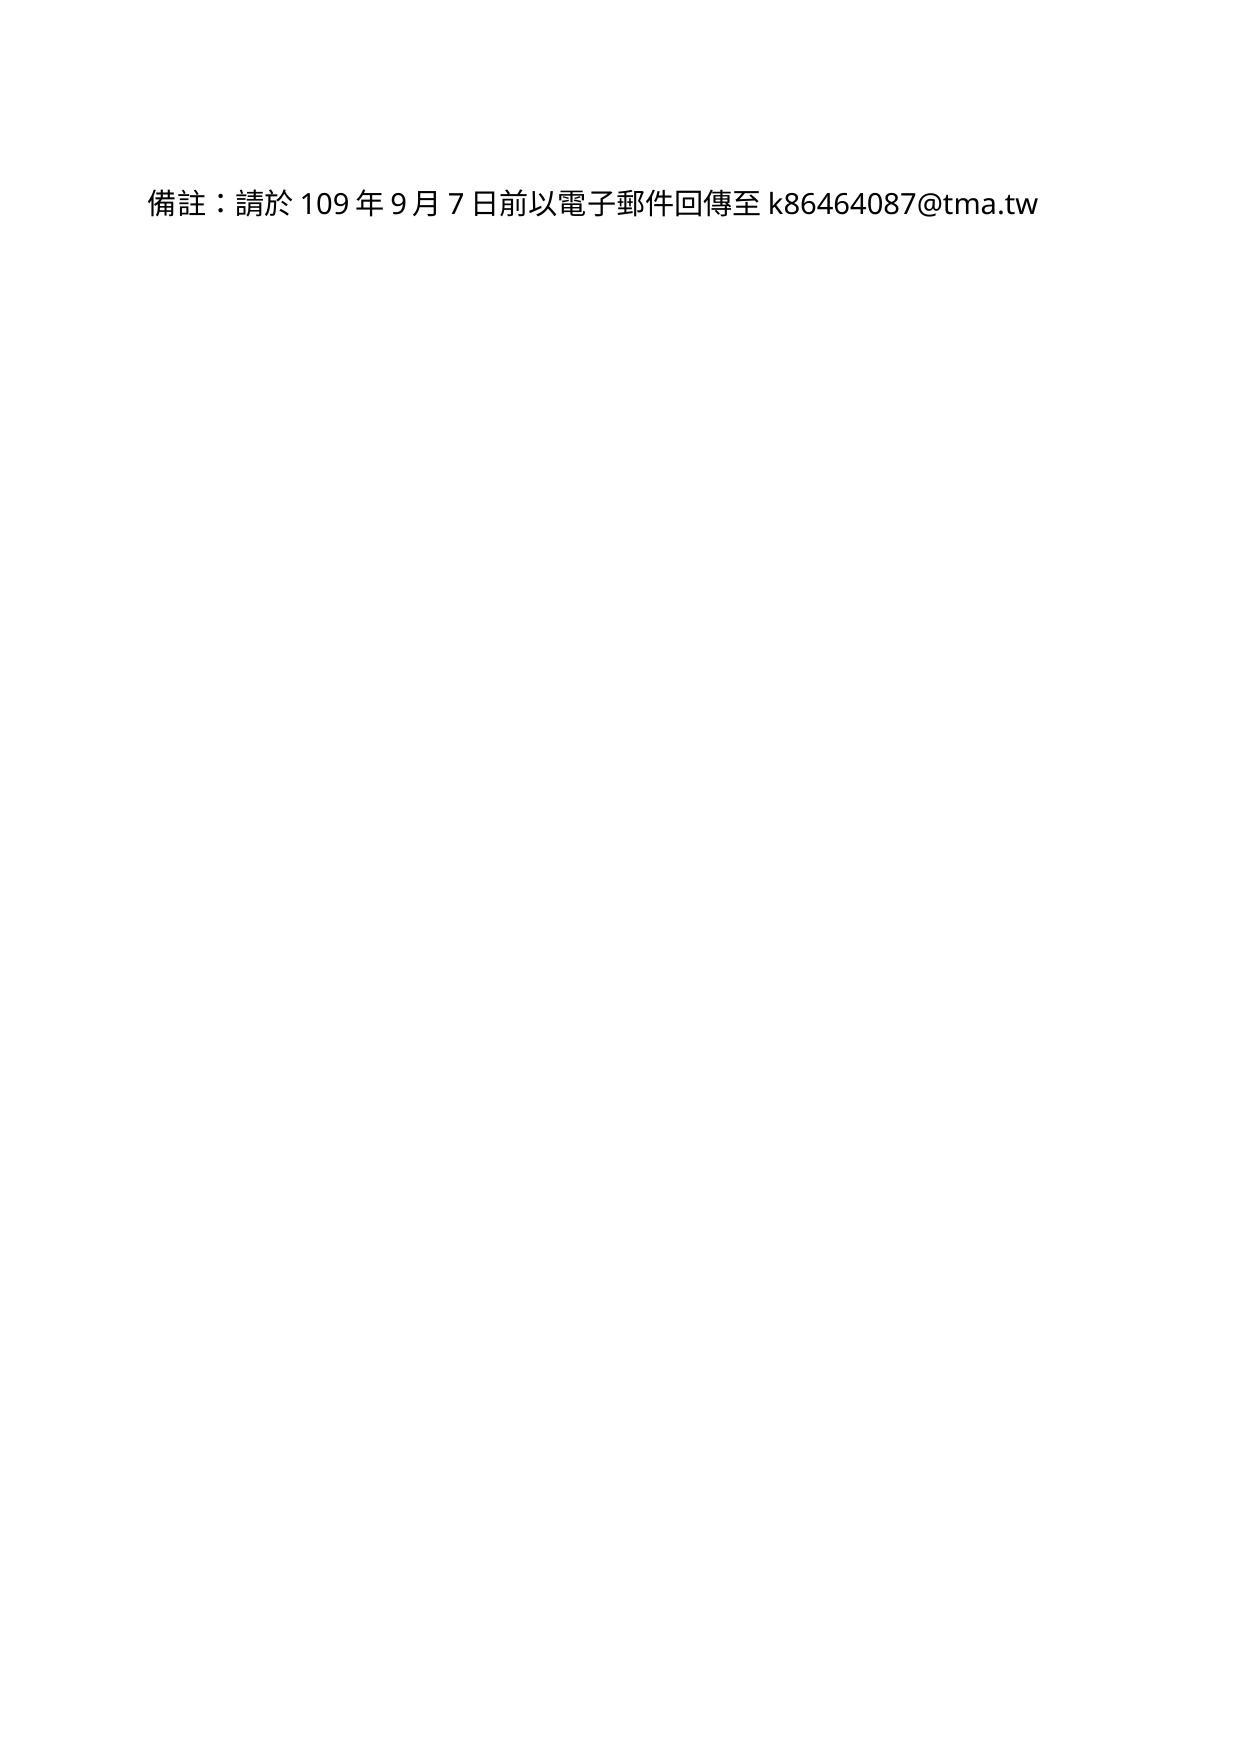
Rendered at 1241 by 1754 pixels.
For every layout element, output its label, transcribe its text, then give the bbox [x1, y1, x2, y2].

text 備註：請於109年9月7日前以電子郵件回傳至k86464087@tma.tw [148, 164, 1122, 239]
